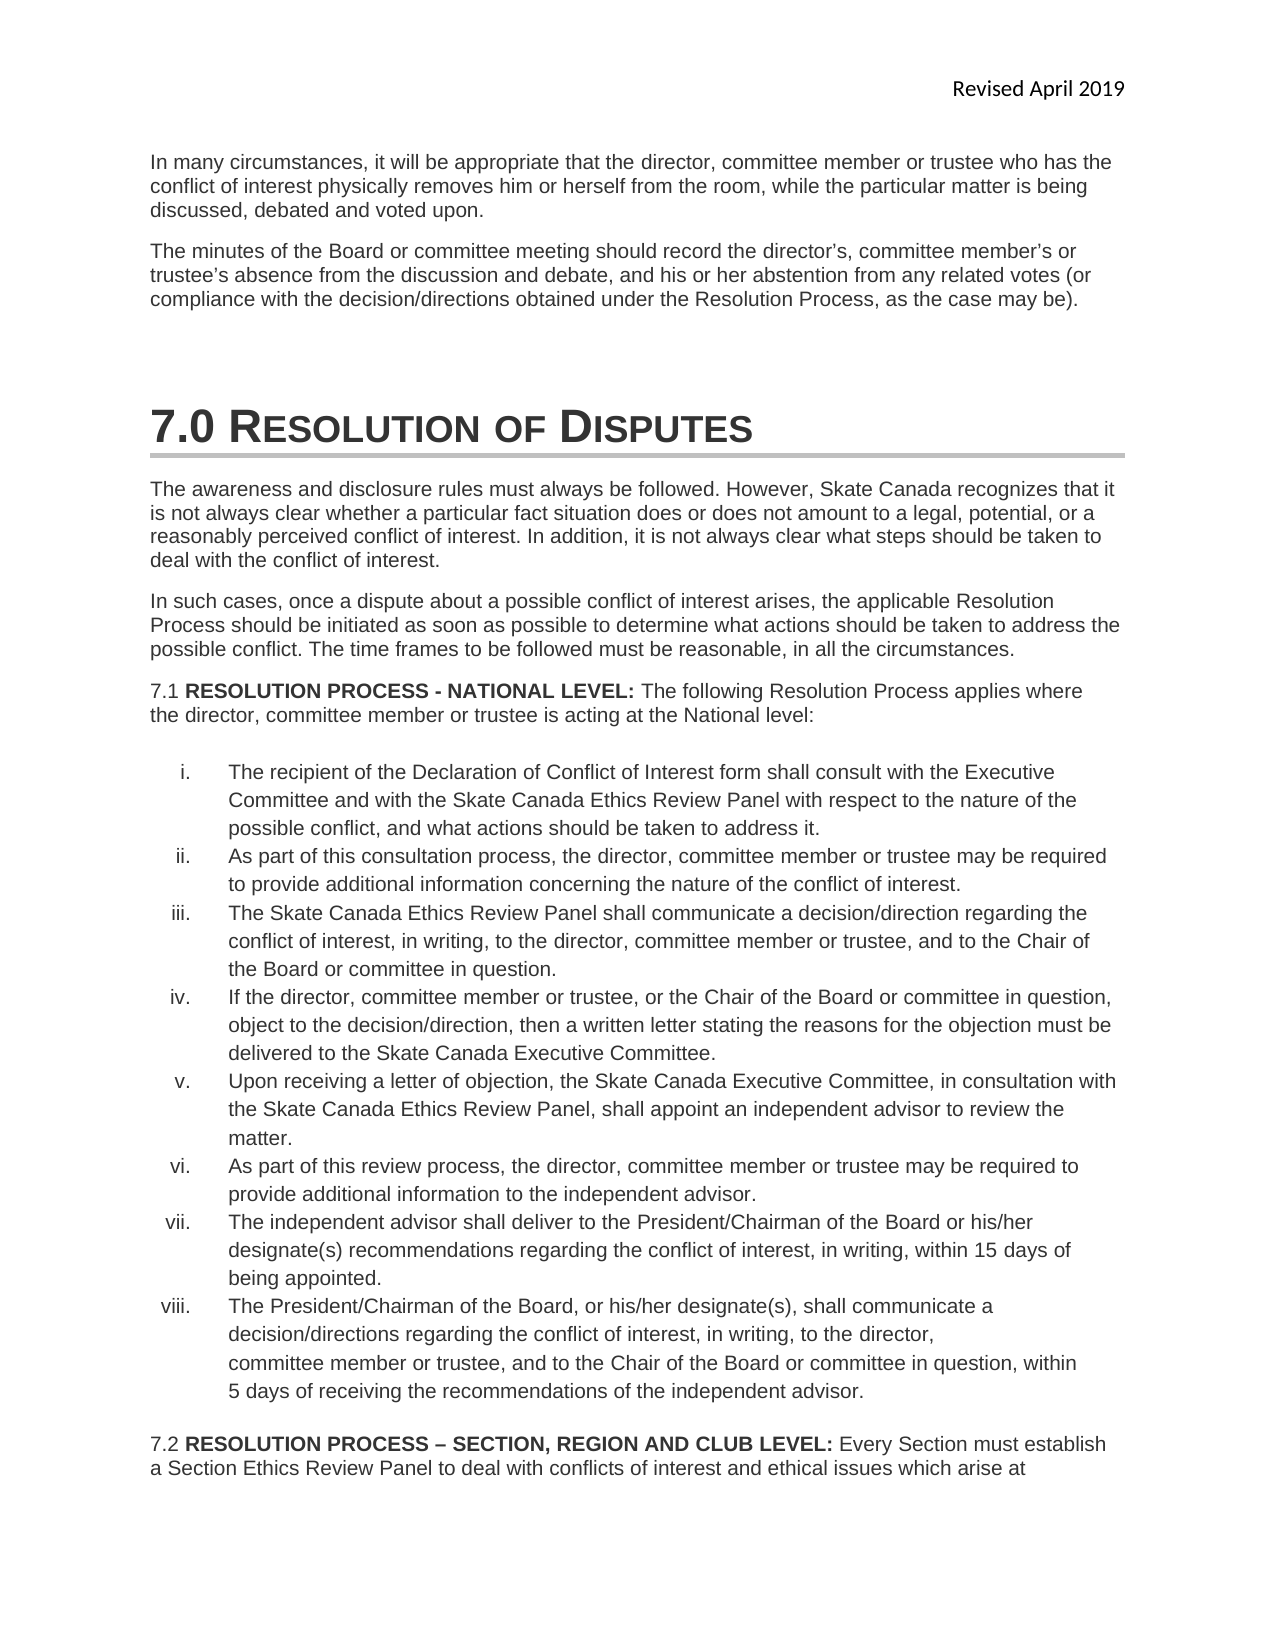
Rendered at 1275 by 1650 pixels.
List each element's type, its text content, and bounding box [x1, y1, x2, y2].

text The awareness and disclosure rules must always be followed. However, Skate Canada recognizes that it is not always clear whether a particular fact situation does or does not amount to a legal, potential, or a reasonably perceived conflict of interest. In addition, it is not always clear what steps should be taken to deal with the conflict of interest. [150, 476, 1125, 572]
list Upon receiving a letter of objection, the Skate Canada Executive Committee, in consultation with the Skate Canada Ethics Review Panel, shall appoint an independent advisor to review the matter. [191, 1065, 1125, 1149]
list If the director, committee member or trustee, or the Chair of the Board or committee in question, object to the decision/direction, then a written letter stating the reasons for the objection must be delivered to the Skate Canada Executive Committee. [191, 981, 1125, 1065]
text The minutes of the Board or committee meeting should record the director’s, committee member’s or trustee’s absence from the discussion and debate, and his or her abstention from any related votes (or compliance with the decision/directions obtained under the Resolution Process, as the case may be). [150, 239, 1125, 311]
list The recipient of the Declaration of Conflict of Interest form shall consult with the Executive Committee and with the Skate Canada Ethics Review Panel with respect to the nature of the possible conflict, and what actions should be taken to address it. [191, 756, 1125, 840]
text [150, 1432, 1125, 1479]
text 7.1 RESOLUTION PROCESS - NATIONAL LEVEL: The following Resolution Process applies where the director, committee member or trustee is acting at the National level: [150, 678, 1125, 726]
text 7.0 Resolution of Disputes [150, 399, 1125, 453]
list The independent advisor shall deliver to the President/Chairman of the Board or his/her designate(s) recommendations regarding the conflict of interest, in writing, within 15 days of being appointed. [191, 1206, 1125, 1290]
list The President/Chairman of the Board, or his/her designate(s), shall communicate a decision/directions regarding the conflict of interest, in writing, to the director, committee member or trustee, and to the Chair of the Board or committee in question, within 5 days of receiving the recommendations of the independent advisor. [191, 1290, 1125, 1402]
list As part of this review process, the director, committee member or trustee may be required to provide additional information to the independent advisor. [191, 1149, 1125, 1206]
list As part of this consultation process, the director, committee member or trustee may be required to provide additional information concerning the nature of the conflict of interest. [191, 840, 1125, 896]
text In many circumstances, it will be appropriate that the director, committee member or trustee who has the conflict of interest physically removes him or herself from the room, while the particular matter is being discussed, debated and voted upon. [150, 150, 1125, 222]
list The Skate Canada Ethics Review Panel shall communicate a decision/direction regarding the conflict of interest, in writing, to the director, committee member or trustee, and to the Chair of the Board or committee in question. [191, 896, 1125, 981]
text In such cases, once a dispute about a possible conflict of interest arises, the applicable Resolution Process should be initiated as soon as possible to determine what actions should be taken to address the possible conflict. The time frames to be followed must be reasonable, in all the circumstances. [150, 589, 1125, 661]
